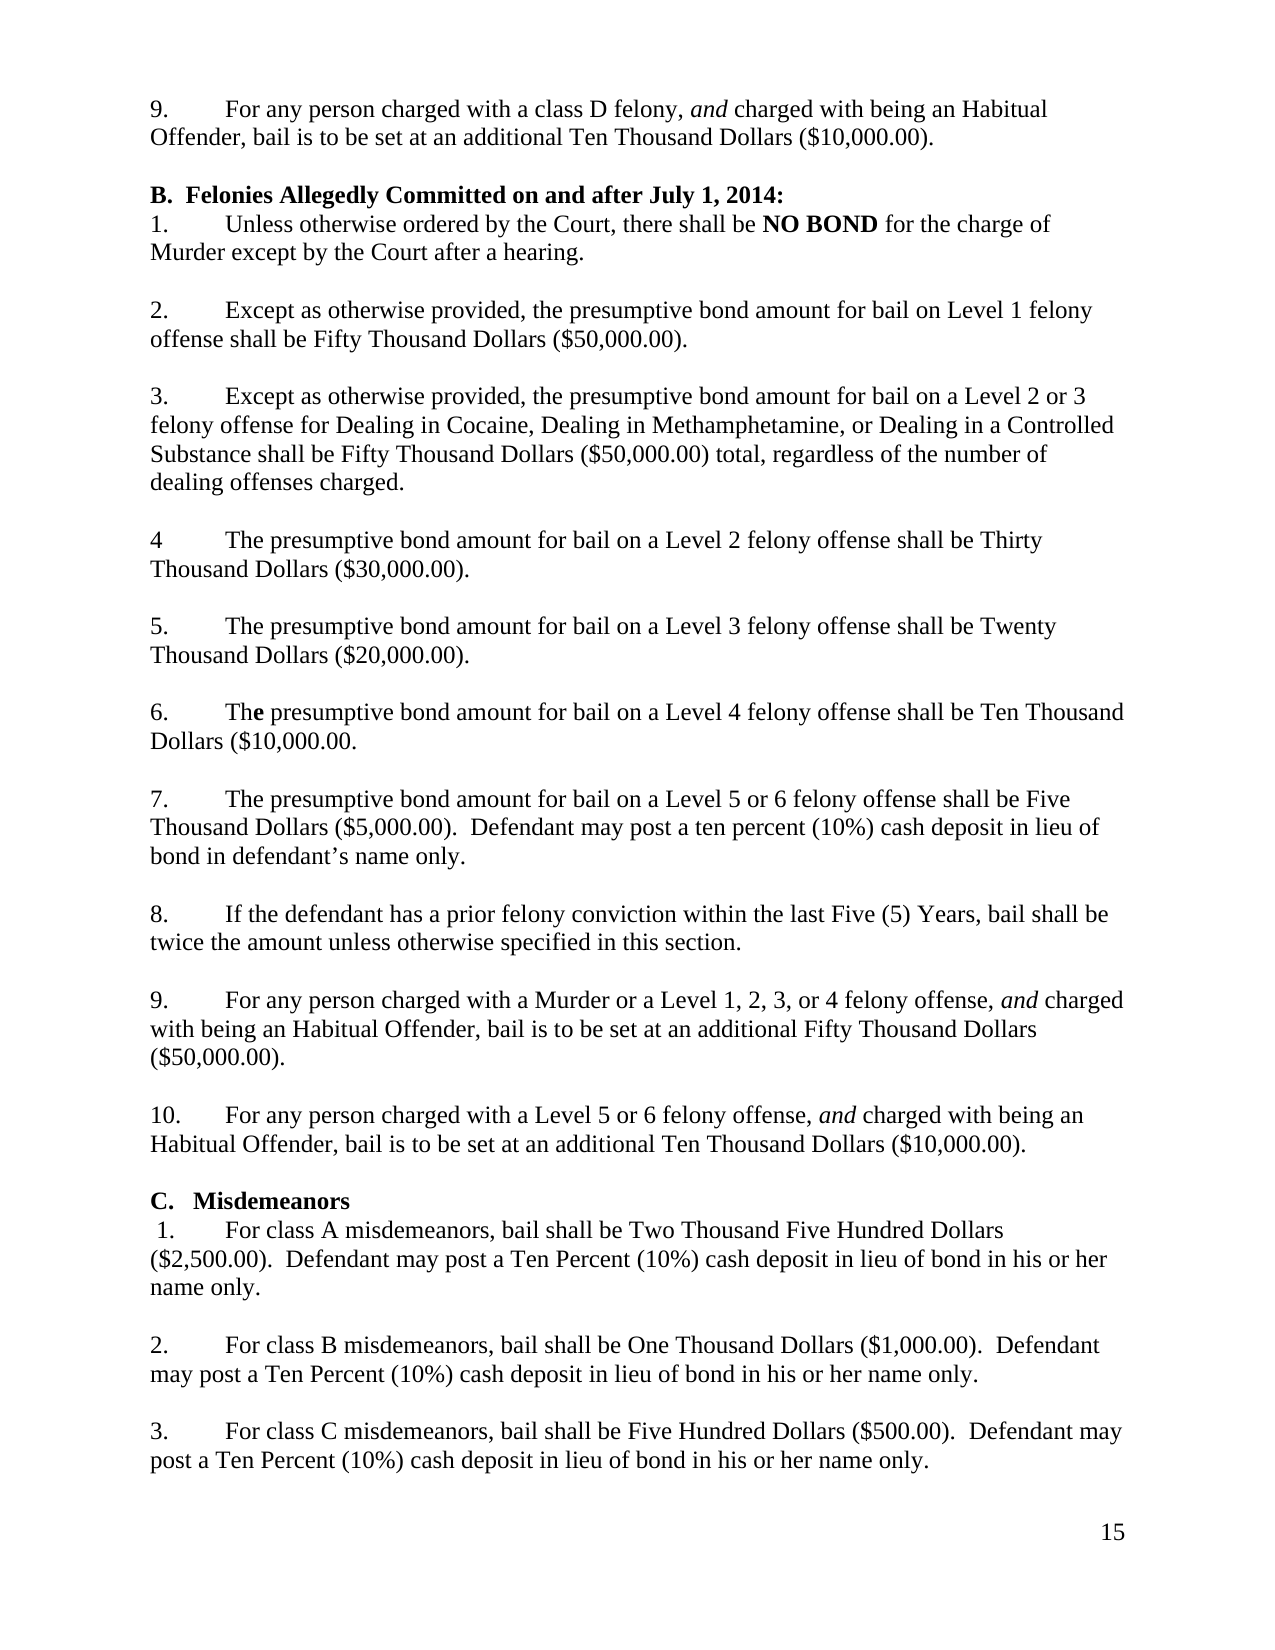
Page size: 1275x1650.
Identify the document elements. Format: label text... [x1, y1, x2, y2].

text 5. The presumptive bond amount for bail on a Level 3 felony offense shall be Twenty Thousand Dollars ($20,000.00). [150, 611, 1125, 669]
text 3. Except as otherwise provided, the presumptive bond amount for bail on a Level 2 or 3 felony offense for Dealing in Cocaine, Dealing in Methamphetamine, or Dealing in a Controlled Substance shall be Fifty Thousand Dollars ($50,000.00) total, regardless of the number of dealing offenses charged. [150, 381, 1125, 496]
text 3. For class C misdemeanors, bail shall be Five Hundred Dollars ($500.00). Defendant may post a Ten Percent (10%) cash deposit in lieu of bond in his or her name only. [150, 1416, 1125, 1474]
text 7. The presumptive bond amount for bail on a Level 5 or 6 felony offense shall be Five Thousand Dollars ($5,000.00). Defendant may post a ten percent (10%) cash deposit in lieu of bond in defendant’s name only. [150, 784, 1125, 870]
text 1. Unless otherwise ordered by the Court, there shall be NO BOND for the charge of Murder except by the Court after a hearing. [150, 209, 1125, 266]
text 4 The presumptive bond amount for bail on a Level 2 felony offense shall be Thirty Thousand Dollars ($30,000.00). [150, 525, 1125, 582]
text C. Misdemeanors [150, 1186, 1125, 1215]
text 2. For class B misdemeanors, bail shall be One Thousand Dollars ($1,000.00). Defendant may post a Ten Percent (10%) cash deposit in lieu of bond in his or her name only. [150, 1330, 1125, 1387]
text 9. For any person charged with a Murder or a Level 1, 2, 3, or 4 felony offense, and charged with being an Habitual Offender, bail is to be set at an additional Fifty Thousand Dollars ($50,000.00). [150, 985, 1125, 1071]
text 9. For any person charged with a class D felony, and charged with being an Habitual Offender, bail is to be set at an additional Ten Thousand Dollars ($10,000.00). [150, 94, 1125, 151]
text 10. For any person charged with a Level 5 or 6 felony offense, and charged with being an Habitual Offender, bail is to be set at an additional Ten Thousand Dollars ($10,000.00). [150, 1100, 1125, 1157]
text B. Felonies Allegedly Committed on and after July 1, 2014: [150, 180, 1095, 209]
text 6. The presumptive bond amount for bail on a Level 4 felony offense shall be Ten Thousand Dollars ($10,000.00. [150, 697, 1125, 755]
text 1. For class A misdemeanors, bail shall be Two Thousand Five Hundred Dollars ($2,500.00). Defendant may post a Ten Percent (10%) cash deposit in lieu of bond in his or her name only. [150, 1215, 1125, 1301]
text 8. If the defendant has a prior felony conviction within the last Five (5) Years, bail shall be twice the amount unless otherwise specified in this section. [150, 899, 1125, 956]
text 2. Except as otherwise provided, the presumptive bond amount for bail on Level 1 felony offense shall be Fifty Thousand Dollars ($50,000.00). [150, 295, 1125, 352]
